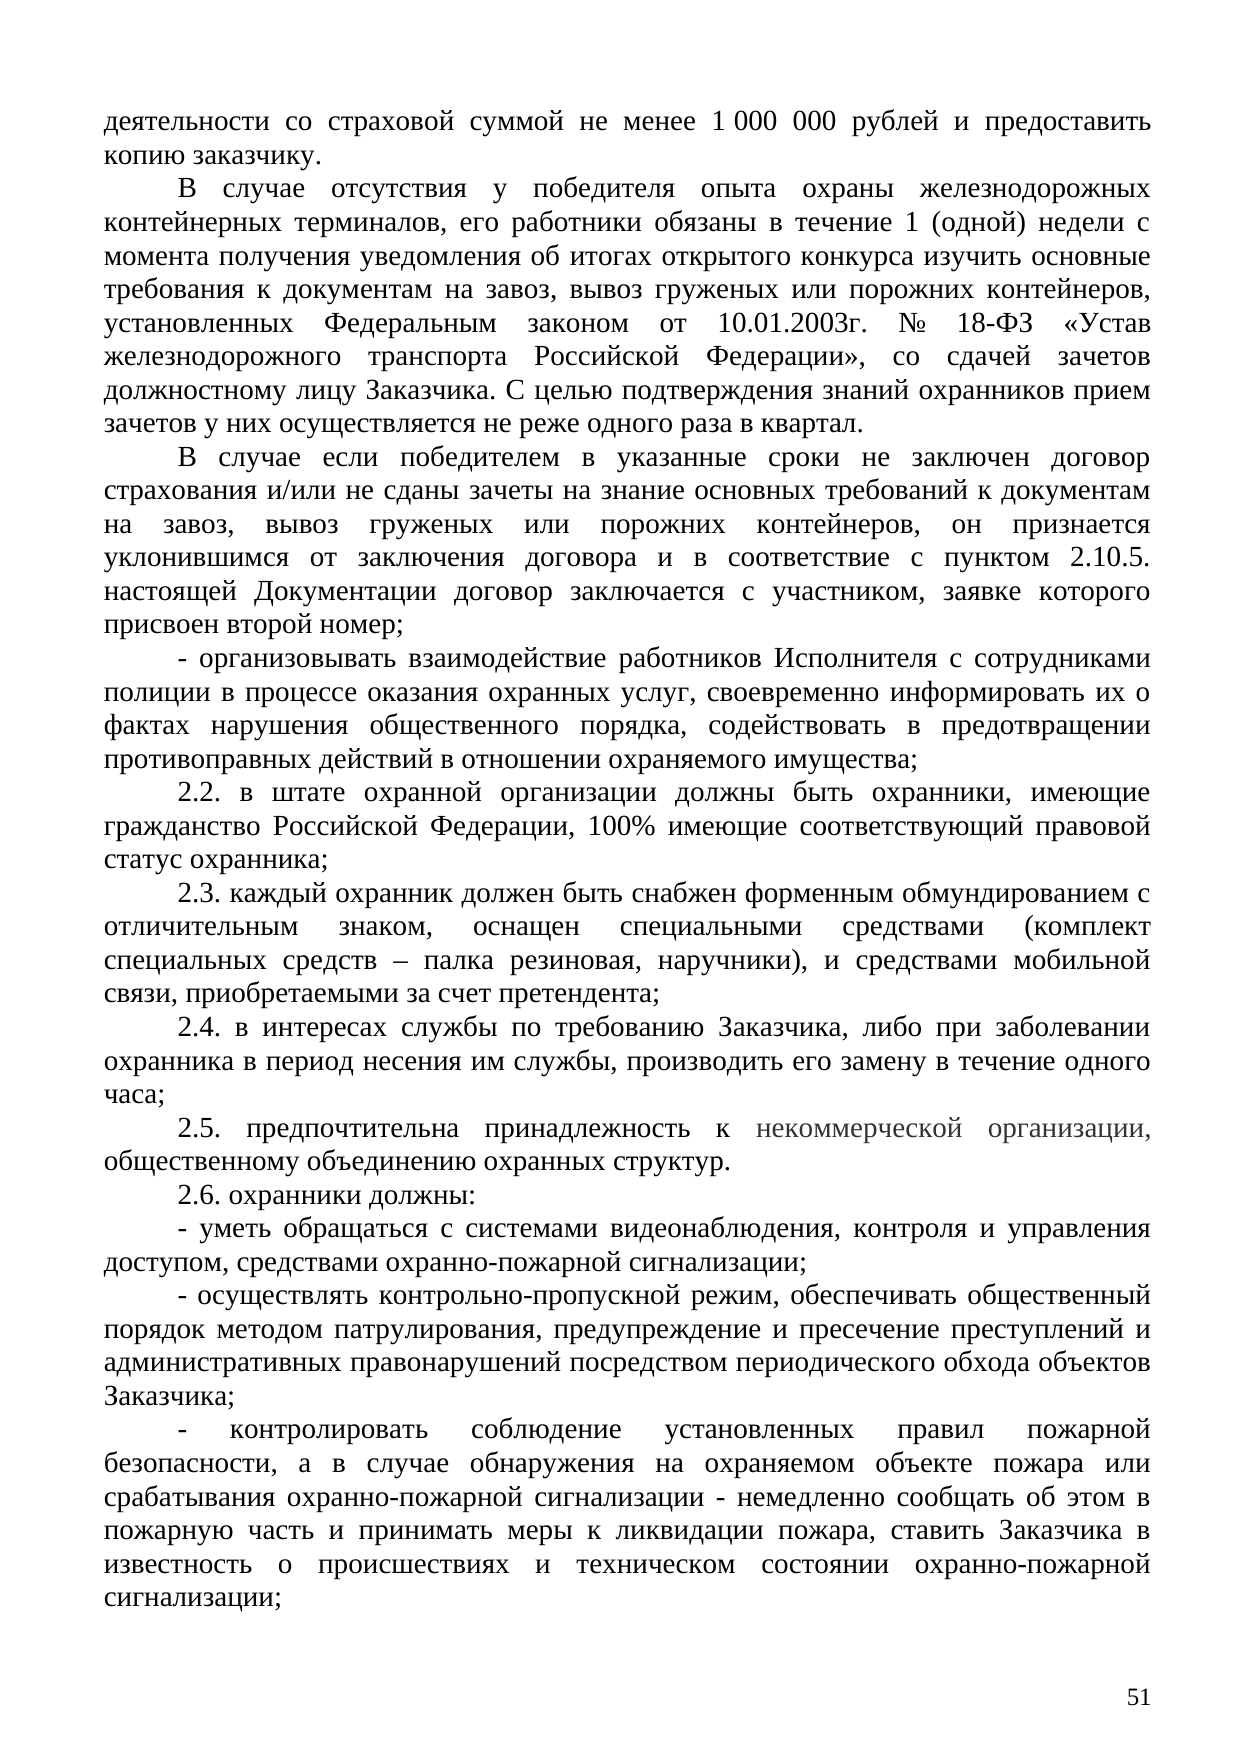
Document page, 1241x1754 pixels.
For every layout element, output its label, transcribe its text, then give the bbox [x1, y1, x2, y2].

text 2.4. в интересах службы по требованию Заказчика, либо при заболевании охранника в период несения им службы, производить его замену в течение одного часа; [103, 1009, 1152, 1110]
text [103, 103, 1152, 171]
text В случае отсутствия у победителя опыта охраны железнодорожных контейнерных терминалов, его работники обязаны в течение 1 (одной) недели с момента получения уведомления об итогах открытого конкурса изучить основные требования к документам на завоз, вывоз груженых или порожних контейнеров, установленных Федеральным законом от 10.01.2003г. № 18-ФЗ «Устав железнодорожного транспорта Российской Федерации», со сдачей зачетов должностному лицу Заказчика. С целью подтверждения знаний охранников прием зачетов у них осуществляется не реже одного раза в квартал. [103, 171, 1152, 439]
text 2.2. в штате охранной организации должны быть охранники, имеющие гражданство Российской Федерации, 100% имеющие соответствующий правовой статус охранника; [103, 774, 1152, 875]
text - уметь обращаться с системами видеонаблюдения, контроля и управления доступом, средствами охранно-пожарной сигнализации; [103, 1210, 1152, 1277]
text - контролировать соблюдение установленных правил пожарной безопасности, а в случае обнаружения на охраняемом объекте пожара или срабатывания охранно-пожарной сигнализации - немедленно сообщать об этом в пожарную часть и принимать меры к ликвидации пожара, ставить Заказчика в известность о происшествиях и техническом состоянии охранно-пожарной сигнализации; [103, 1412, 1152, 1613]
text В случае если победителем в указанные сроки не заключен договор страхования и/или не сданы зачеты на знание основных требований к документам на завоз, вывоз груженых или порожних контейнеров, он признается уклонившимся от заключения договора и в соответствие с пунктом 2.10.5. настоящей Документации договор заключается с участником, заявке которого присвоен второй номер; [103, 439, 1152, 640]
text - организовывать взаимодействие работников Исполнителя с сотрудниками полиции в процессе оказания охранных услуг, своевременно информировать их о фактах нарушения общественного порядка, содействовать в предотвращении противоправных действий в отношении охраняемого имущества; [103, 640, 1152, 774]
text 2.5. предпочтительна принадлежность к некоммерческой организации, общественному объединению охранных структур. [103, 1110, 1152, 1177]
text 2.3. каждый охранник должен быть снабжен форменным обмундированием с отличительным знаком, оснащен специальными средствами (комплект специальных средств – палка резиновая, наручники), и средствами мобильной связи, приобретаемыми за счет претендента; [103, 875, 1152, 1009]
text - осуществлять контрольно-пропускной режим, обеспечивать общественный порядок методом патрулирования, предупреждение и пресечение преступлений и административных правонарушений посредством периодического обхода объектов Заказчика; [103, 1277, 1152, 1412]
text 2.6. охранники должны: [103, 1177, 1152, 1210]
